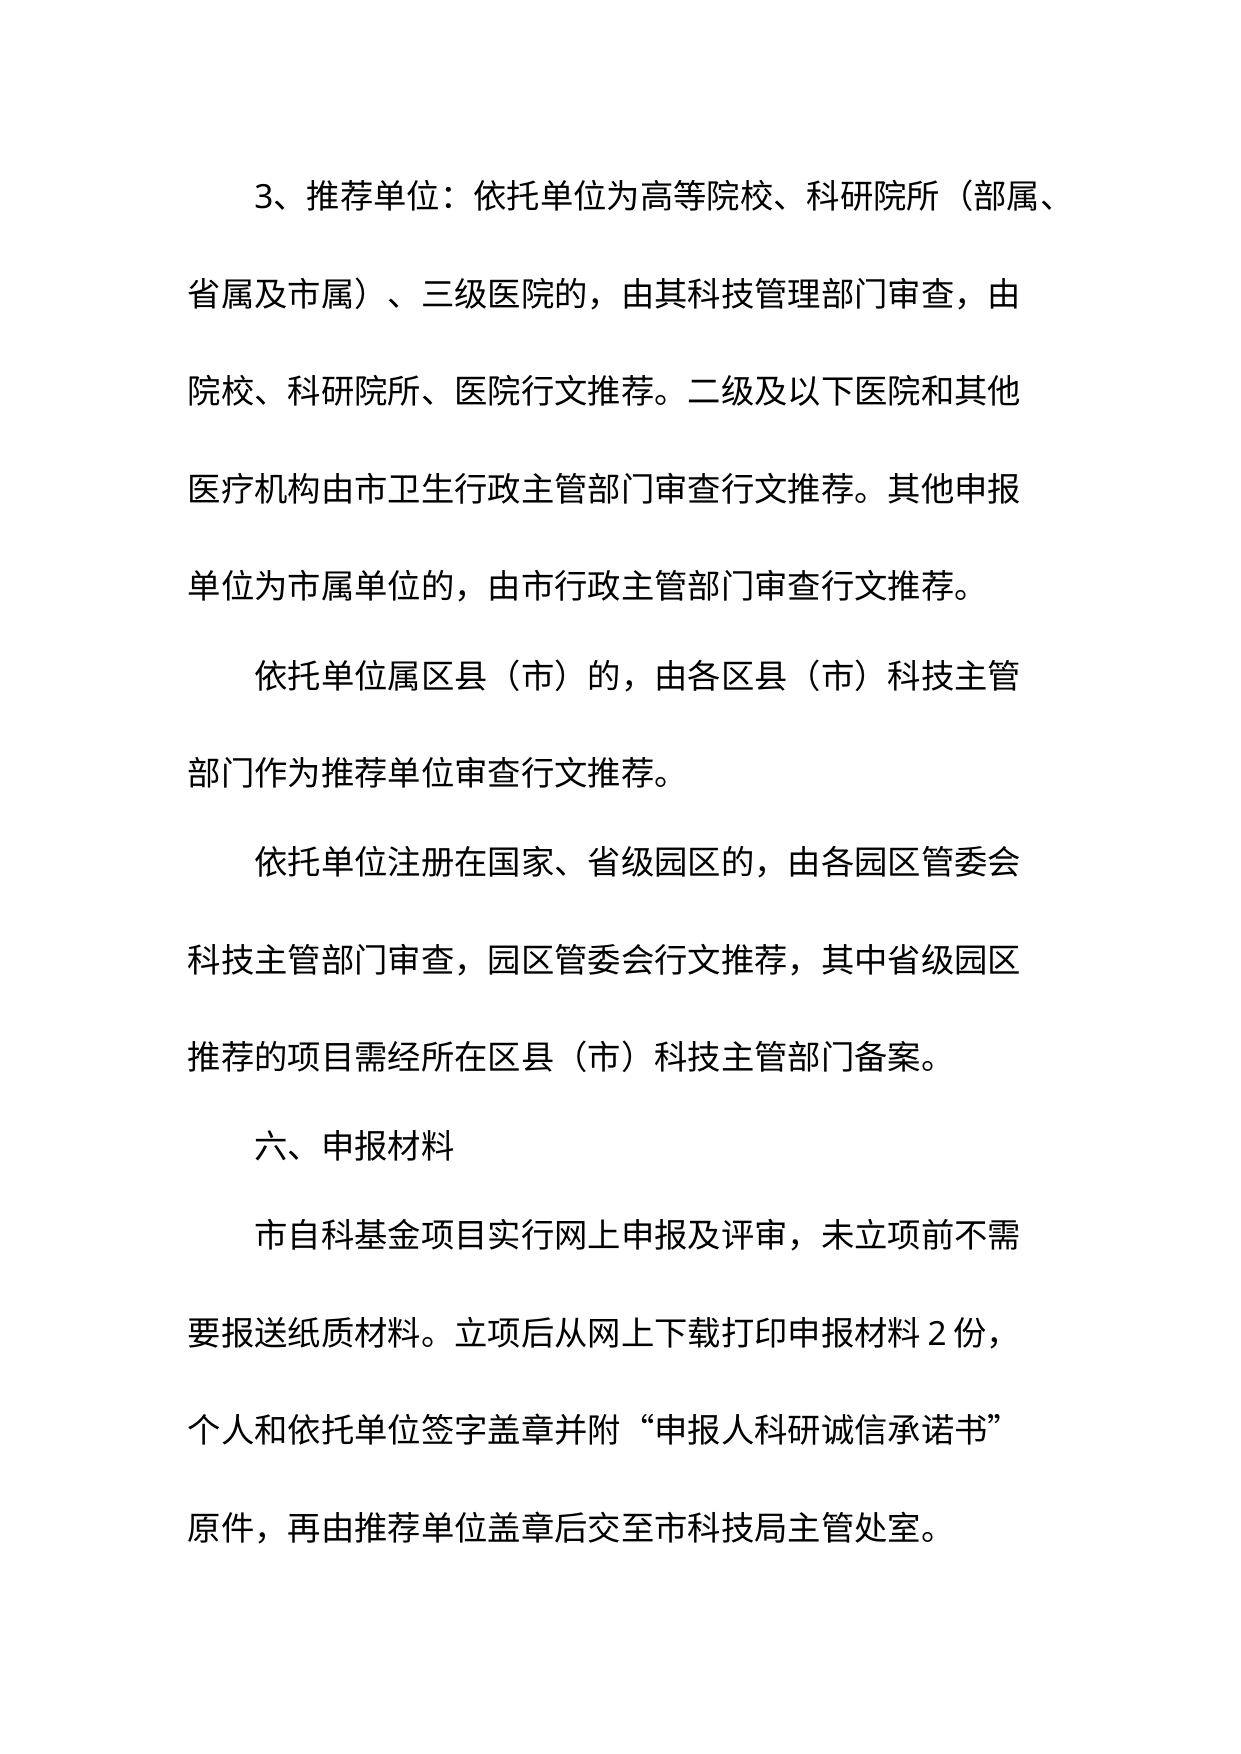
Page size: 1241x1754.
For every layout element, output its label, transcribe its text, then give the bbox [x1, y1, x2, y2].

text 依托单位注册在国家、省级园区的，由各园区管委会科技主管部门审查，园区管委会行文推荐，其中省级园区推荐的项目需经所在区县（市）科技主管部门备案。 [187, 828, 1053, 1088]
text 市自科基金项目实行网上申报及评审，未立项前不需要报送纸质材料。立项后从网上下载打印申报材料2份，个人和依托单位签字盖章并附“申报人科研诚信承诺书”原件，再由推荐单位盖章后交至市科技局主管处室。 [187, 1201, 1053, 1558]
text 六、申报材料 [187, 1112, 1053, 1177]
text 依托单位属区县（市）的，由各区县（市）科技主管部门作为推荐单位审查行文推荐。 [187, 641, 1053, 803]
text 3、推荐单位：依托单位为高等院校、科研院所（部属、省属及市属）、三级医院的，由其科技管理部门审查，由院校、科研院所、医院行文推荐。二级及以下医院和其他医疗机构由市卫生行政主管部门审查行文推荐。其他申报单位为市属单位的，由市行政主管部门审查行文推荐。 [187, 162, 1053, 617]
